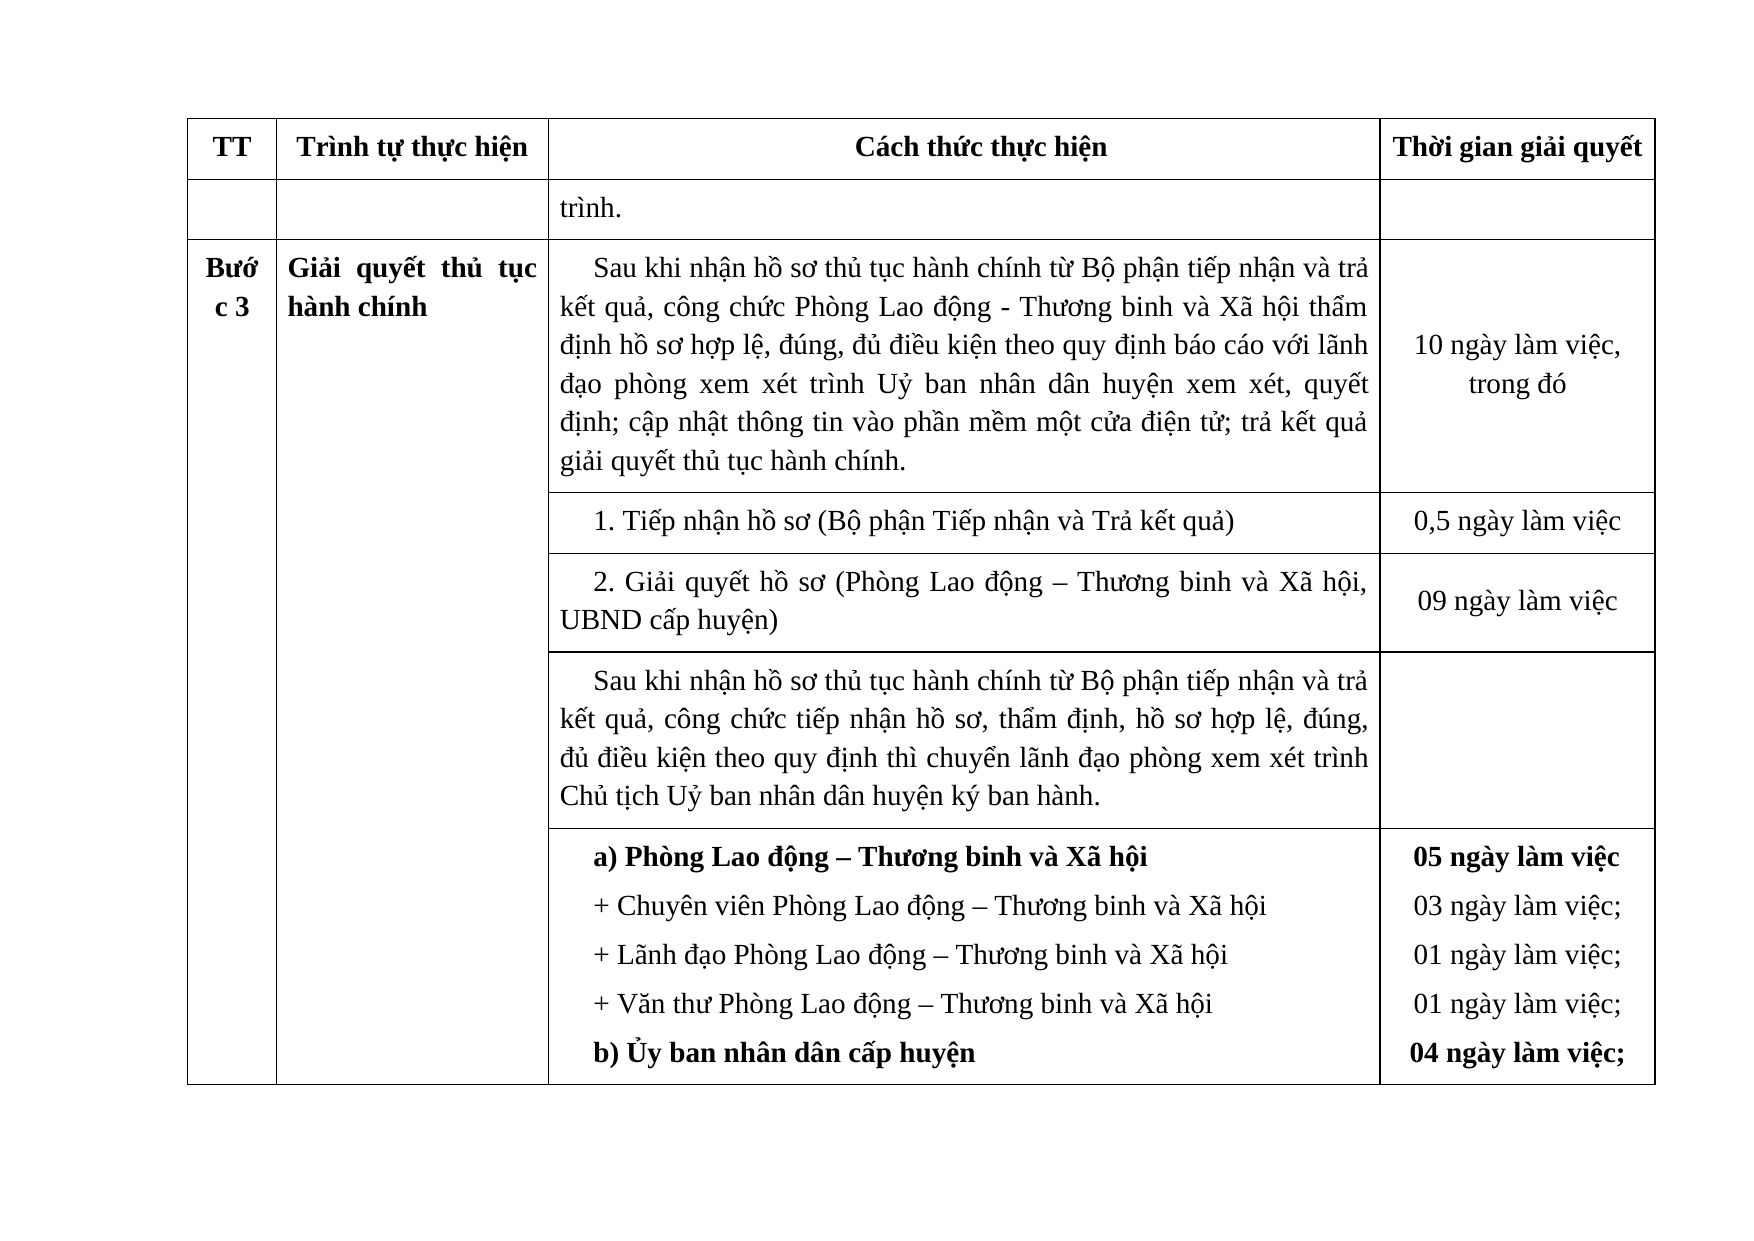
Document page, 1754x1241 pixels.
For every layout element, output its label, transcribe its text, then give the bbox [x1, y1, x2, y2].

table_header Trình tự thực hiện [277, 119, 548, 178]
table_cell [1381, 829, 1654, 1084]
table_header Thời gian giải quyết [1381, 119, 1654, 178]
table_cell Sau khi nhận hồ sơ thủ tục hành chính từ Bộ phận tiếp nhận và trả kết quả, công chức tiếp nhận hồ sơ, thẩm định, hồ sơ hợp lệ, đúng, đủ điều kiện theo quy định thì chuyển lãnh đạo phòng xem xét trình Chủ tịch Uỷ ban nhân dân huyện ký ban hành. [549, 653, 1379, 827]
table_header TT [188, 119, 276, 178]
table_cell 2. Giải quyết hồ sơ (Phòng Lao động – Thương binh và Xã hội, UBND cấp huyện) [549, 554, 1379, 651]
table_cell Giải quyết thủ tục hành chính [277, 240, 548, 1084]
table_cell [549, 829, 1379, 1084]
table_cell [1381, 653, 1654, 827]
table_cell Bước 3 [188, 240, 276, 1084]
table_header Cách thức thực hiện [549, 119, 1379, 178]
table_cell 0,5 ngày làm việc [1381, 493, 1654, 552]
table_cell Sau khi nhận hồ sơ thủ tục hành chính từ Bộ phận tiếp nhận và trả kết quả, công chức Phòng Lao động - Thương binh và Xã hội thẩm định hồ sơ hợp lệ, đúng, đủ điều kiện theo quy định báo cáo với lãnh đạo phòng xem xét trình Uỷ ban nhân dân huyện xem xét, quyết định; cập nhật thông tin vào phần mềm một cửa điện tử; trả kết quả giải quyết thủ tục hành chính. [549, 240, 1379, 492]
table_cell 10 ngày làm việc, trong đó [1381, 240, 1654, 492]
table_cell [1381, 180, 1654, 239]
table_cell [549, 180, 1379, 239]
table_cell 1. Tiếp nhận hồ sơ (Bộ phận Tiếp nhận và Trả kết quả) [549, 493, 1379, 552]
table_cell 09 ngày làm việc [1381, 554, 1654, 651]
